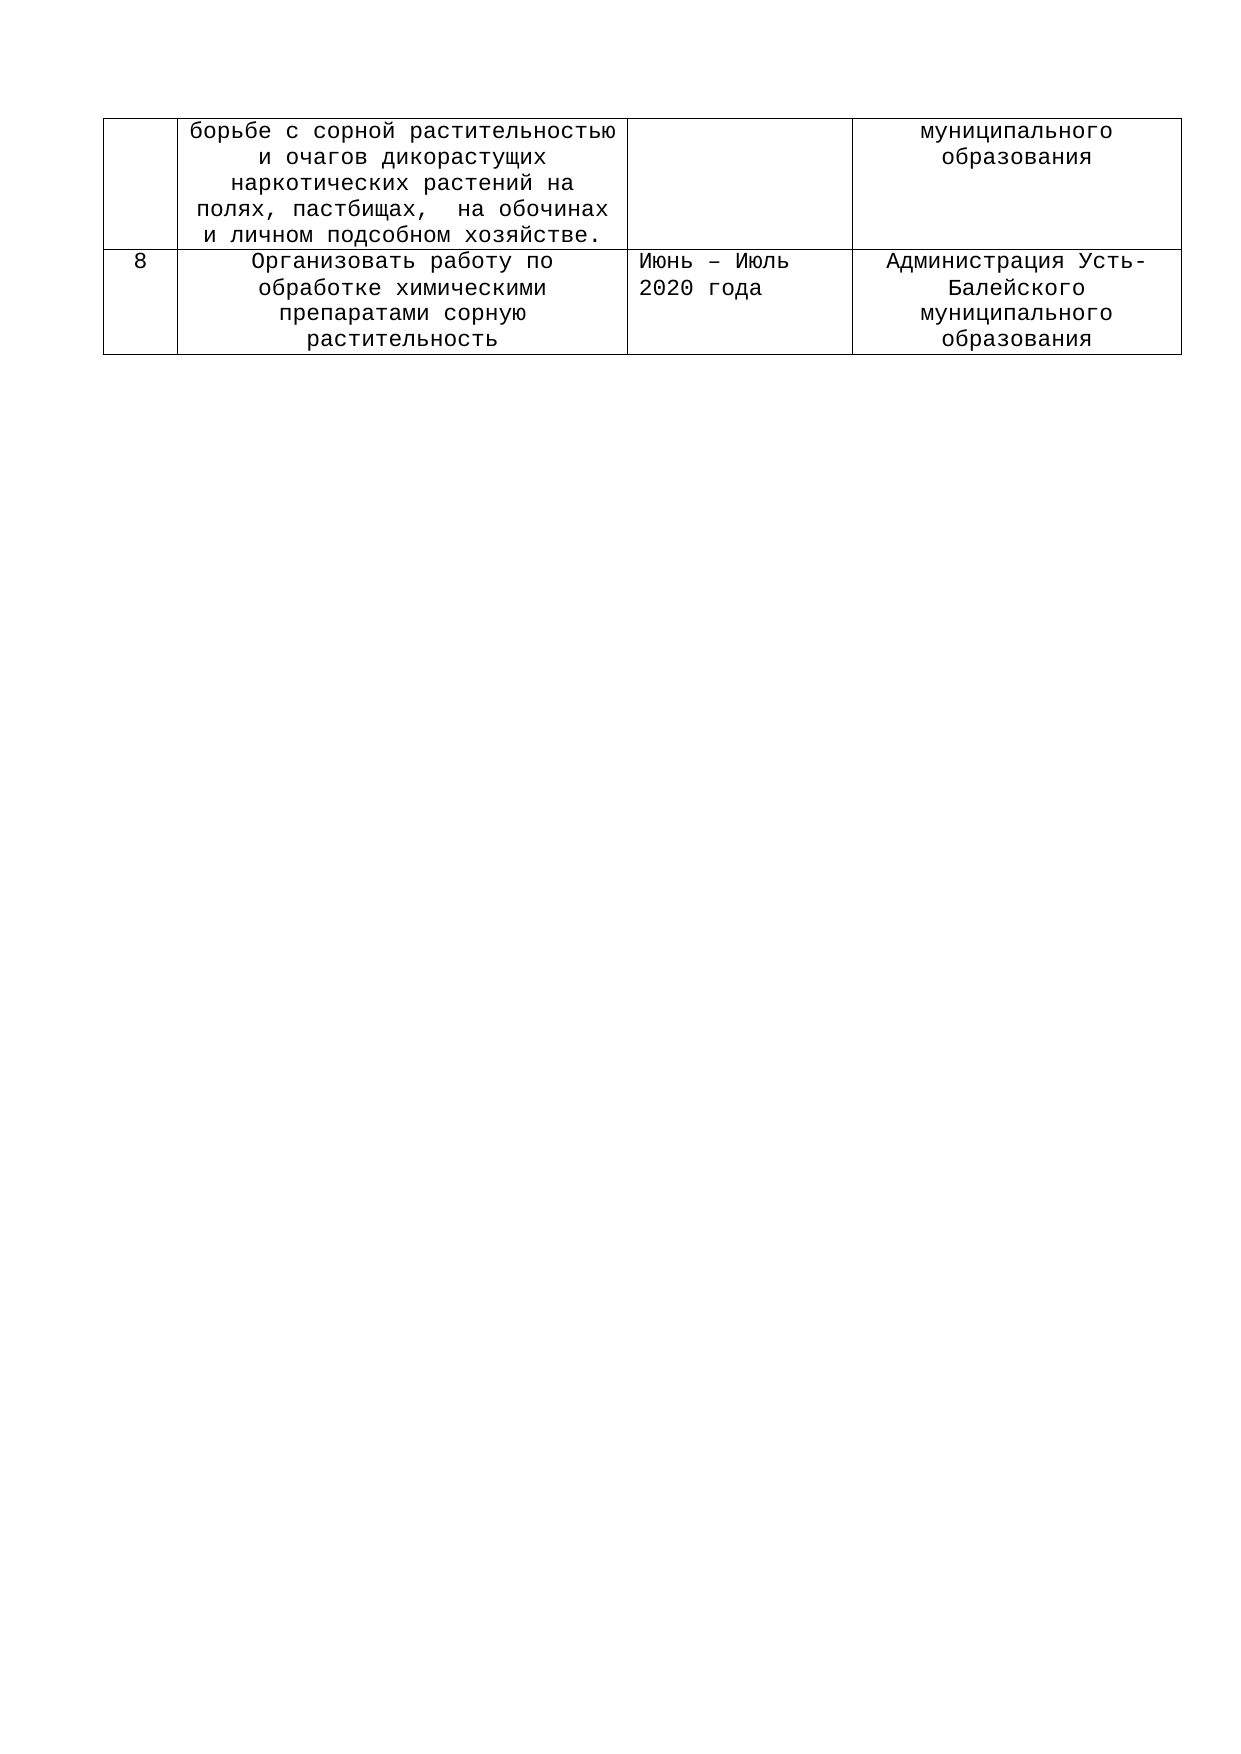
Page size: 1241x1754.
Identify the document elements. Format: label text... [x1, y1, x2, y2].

table_cell 8 [104, 250, 177, 354]
table_cell Июнь – Июль 2020 года [628, 250, 852, 354]
table_cell Организовать работу по обработке химическими препаратами сорную растительность [178, 250, 627, 354]
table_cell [178, 119, 627, 249]
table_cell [853, 119, 1181, 249]
table_cell Администрация Усть-Балейского муниципального образования [853, 250, 1181, 354]
table_cell 7 [104, 119, 177, 249]
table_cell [628, 119, 852, 249]
